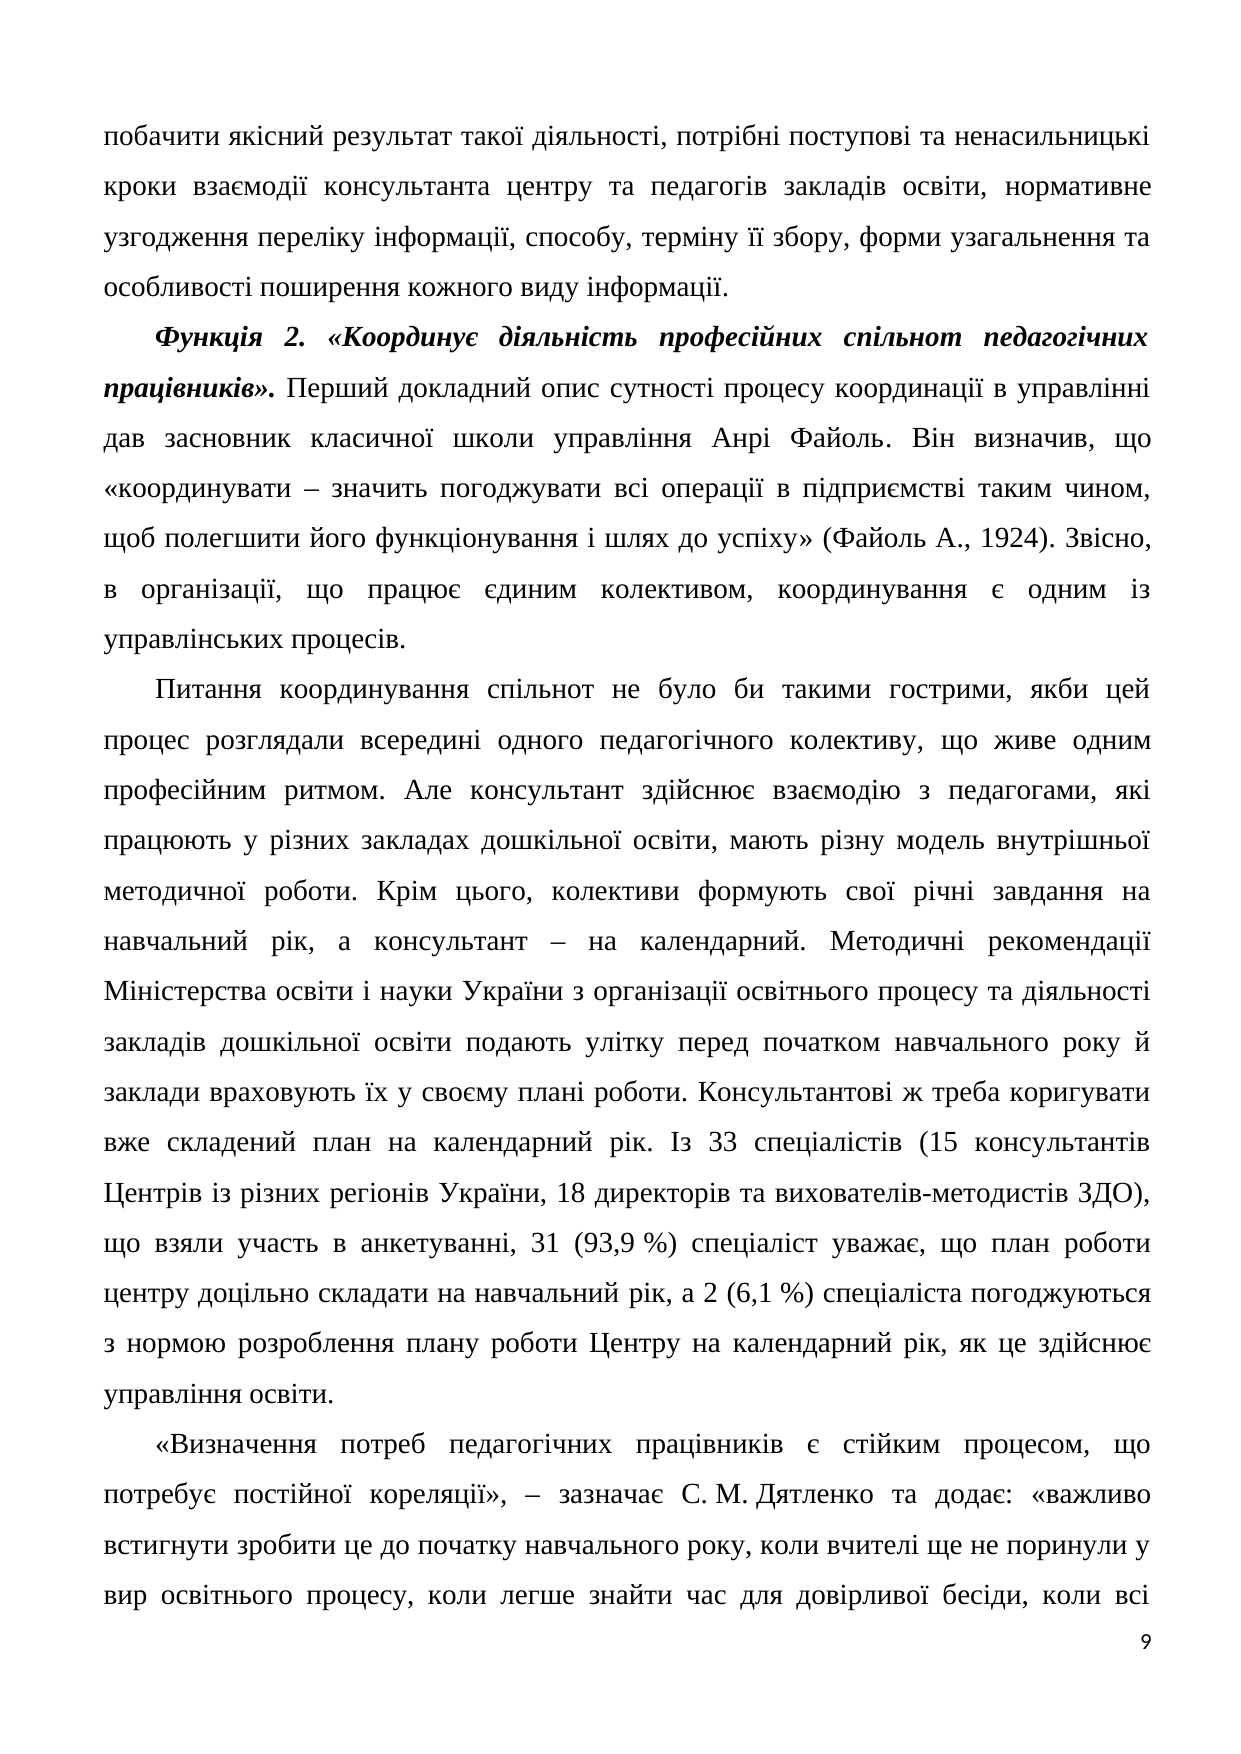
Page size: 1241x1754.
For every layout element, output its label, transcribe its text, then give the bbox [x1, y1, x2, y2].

text Питання координування спільнот не було би такими гострими, якби цей процес розглядали всередині одного педагогічного колективу, що живе одним професійним ритмом. Але консультант здійснює взаємодію з педагогами, які працюють у різних закладах дошкільної освіти, мають різну модель внутрішньої методичної роботи. Крім цього, колективи формують свої річні завдання на навчальний рік, а консультант – на календарний. Методичні рекомендації Міністерства освіти і науки України з організації освітнього процесу та діяльності закладів дошкільної освіти подають улітку перед початком навчального року й заклади враховують їх у своєму плані роботи. Консультантові ж треба коригувати вже складений план на календарний рік. Із 33 спеціалістів (15 консультантів Центрів із різних регіонів України, 18 директорів та вихователів-методистів ЗДО), що взяли участь в анкетуванні, 31 (93,9 %) спеціаліст уважає, що план роботи центру доцільно складати на навчальний рік, а 2 (6,1 %) спеціаліста погоджуються з нормою розроблення плану роботи Центру на календарний рік, як це здійснює управління освіти. [103, 672, 1152, 1409]
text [103, 118, 1152, 303]
text Функція 2. «Координує діяльність професійних спільнот педагогічних працівників». Перший докладний опис сутності процесу координації в управлінні дав засновник класичної школи управління Анрі Файоль. Він визначив, що «координувати – значить погоджувати всі операції в підприємстві таким чином, щоб полегшити його функціонування і шлях до успіху» (Файоль А., 1924). Звісно, в організації, що працює єдиним колективом, координування є одним із управлінських процесів. [103, 319, 1152, 655]
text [103, 1426, 1152, 1611]
